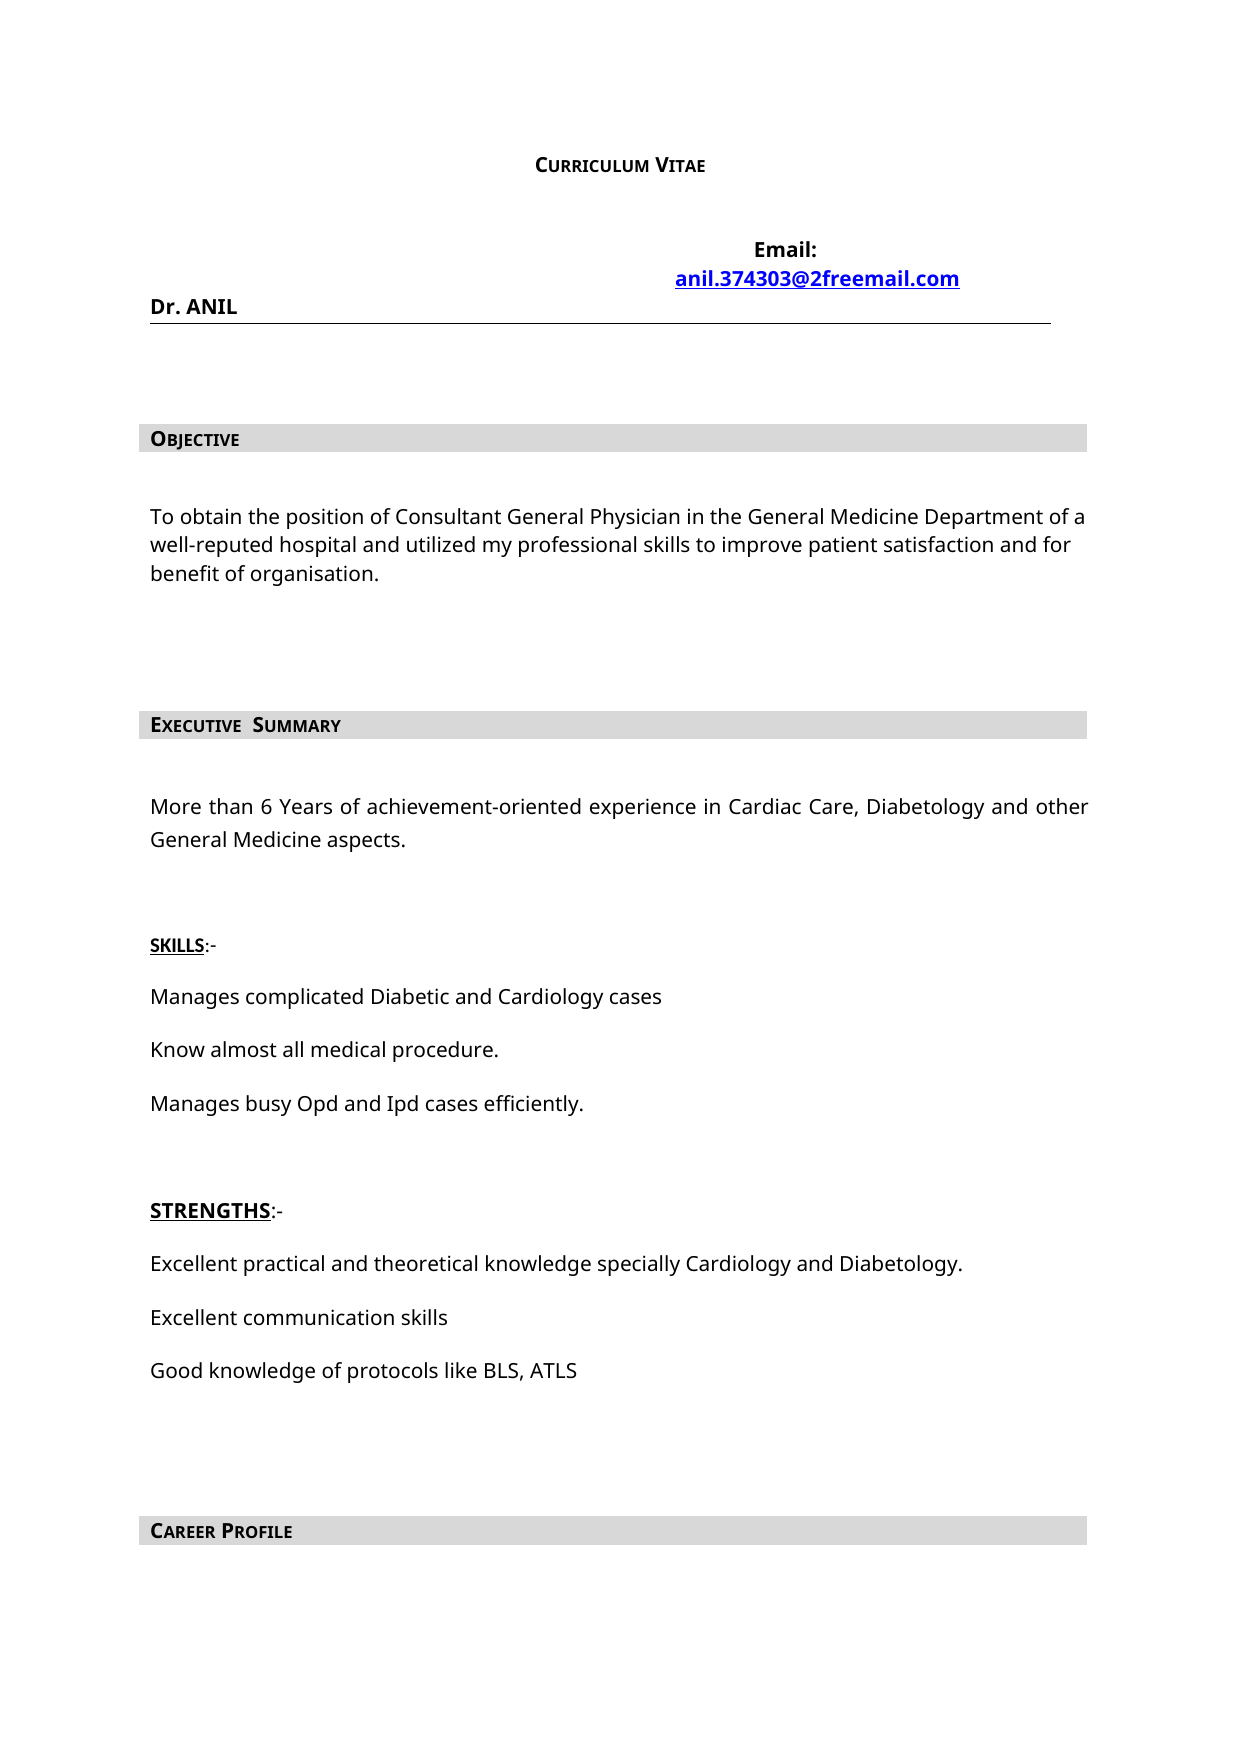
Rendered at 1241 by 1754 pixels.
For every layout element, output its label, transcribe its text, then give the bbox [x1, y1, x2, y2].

subtitle Dr. ANIL [150, 292, 1090, 321]
text Manages complicated Diabetic and Cardiology cases [150, 982, 1090, 1010]
text Know almost all medical procedure. [150, 1035, 1090, 1064]
table_header Objective [139, 424, 1087, 452]
text SKILLS:- [150, 932, 1090, 957]
text Excellent communication skills [150, 1303, 1090, 1331]
subtitle Email: anil.374303@2freemail.com [656, 235, 1090, 292]
title Curriculum Vitae [150, 150, 1090, 178]
text To obtain the position of Consultant General Physician in the General Medicine Department of a well-reputed hospital and utilized my professional skills to improve patient satisfaction and for benefit of organisation. [150, 502, 1090, 587]
text Good knowledge of protocols like BLS, ATLS [150, 1356, 1090, 1384]
table_header Executive Summary [139, 711, 1087, 739]
table_header Career Profile [139, 1516, 1087, 1545]
text Manages busy Opd and Ipd cases efficiently. [150, 1089, 1090, 1117]
text Excellent practical and theoretical knowledge specially Cardiology and Diabetology. [150, 1249, 1090, 1278]
text More than 6 Years of achievement-oriented experience in Cardiac Care, Diabetology and other General Medicine aspects. [150, 792, 1090, 853]
text STRENGTHS:- [150, 1196, 1090, 1224]
